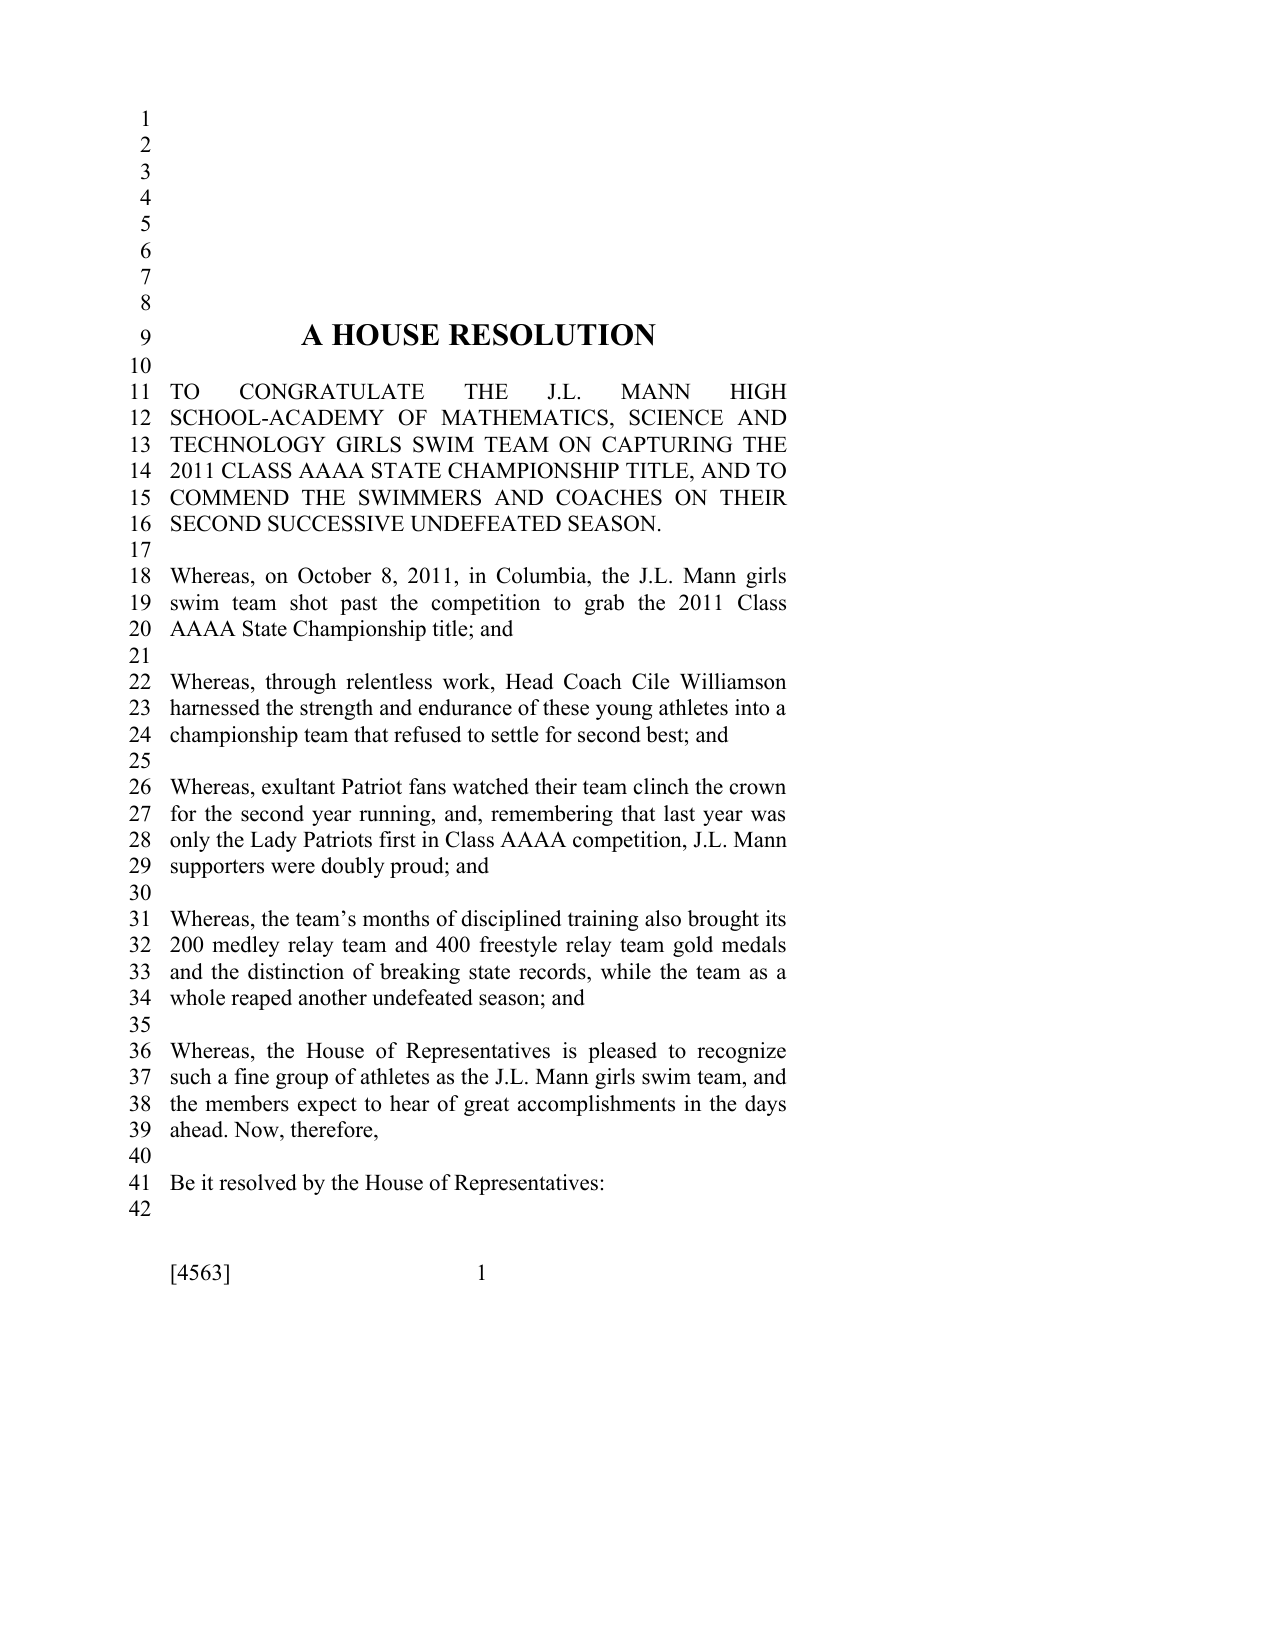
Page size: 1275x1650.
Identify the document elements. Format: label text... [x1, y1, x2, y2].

text Whereas, the team’s months of disciplined training also brought its 200 medley relay team and 400 freestyle relay team gold medals and the distinction of breaking state records, while the team as a whole reaped another undefeated season; and [169, 905, 787, 1011]
text Be it resolved by the House of Representatives: [169, 1169, 787, 1195]
text TO CONGRATULATE THE J.L. MANN HIGH SCHOOL-ACADEMY OF MATHEMATICS, SCIENCE AND TECHNOLOGY GIRLS SWIM TEAM ON CAPTURING THE 2011 CLASS AAAA STATE CHAMPIONSHIP TITLE, AND TO COMMEND THE SWIMMERS AND COACHES ON THEIR SECOND SUCCESSIVE UNDEFEATED SEASON. [169, 378, 787, 536]
text Whereas, on October 8, 2011, in Columbia, the J.L. Mann girls swim team shot past the competition to grab the 2011 Class AAAA State Championship title; and [169, 563, 787, 642]
text A HOUSE RESOLUTION [169, 316, 787, 352]
text Whereas, through relentless work, Head Coach Cile Williamson harnessed the strength and endurance of these young athletes into a championship team that refused to settle for second best; and [169, 668, 787, 747]
text Whereas, exultant Patriot fans watched their team clinch the crown for the second year running, and, remembering that last year was only the Lady Patriots first in Class AAAA competition, J.L. Mann supporters were doubly proud; and [169, 773, 787, 879]
text Whereas, the House of Representatives is pleased to recognize such a fine group of athletes as the J.L. Mann girls swim team, and the members expect to hear of great accomplishments in the days ahead. Now, therefore, [169, 1037, 787, 1142]
